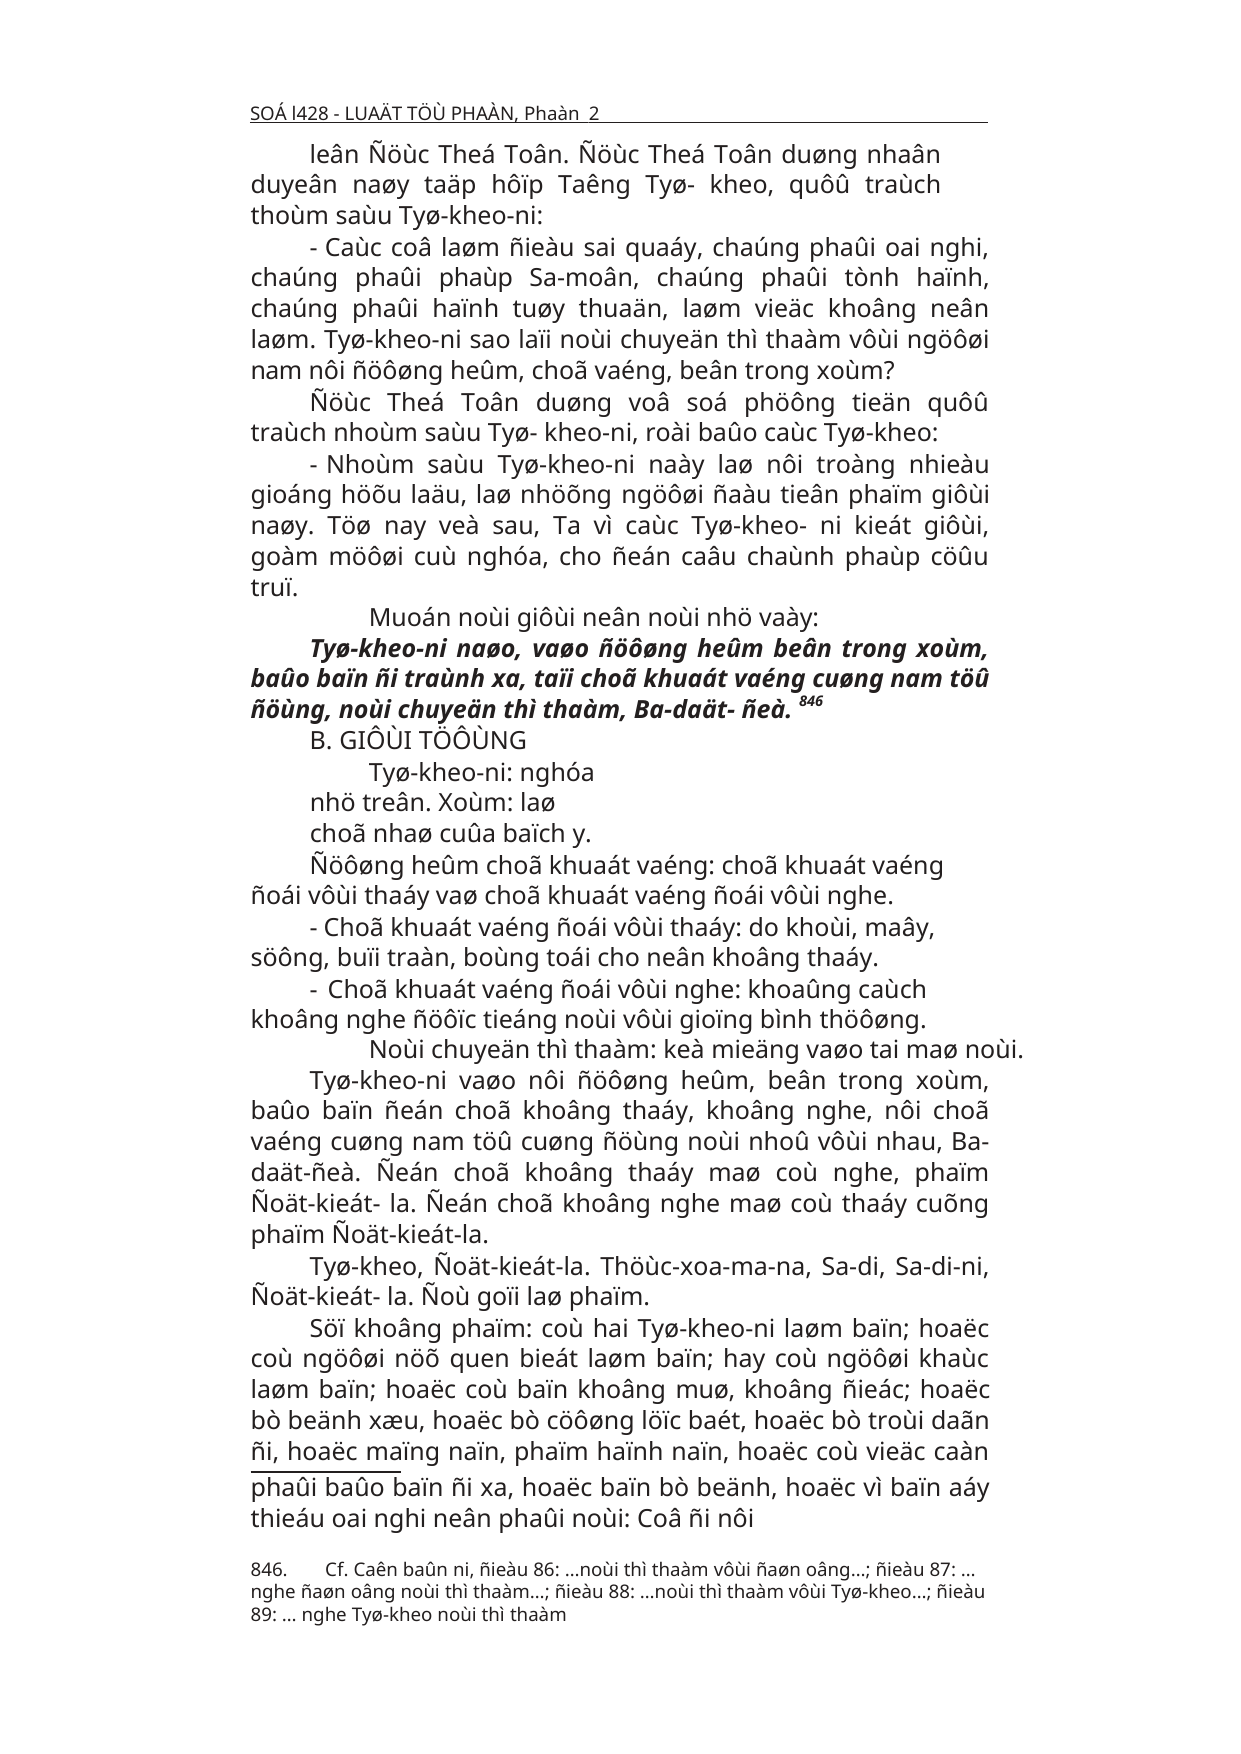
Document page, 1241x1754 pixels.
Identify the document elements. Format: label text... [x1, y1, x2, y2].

text Noùi chuyeän thì thaàm: keà mieäng vaøo tai maø noùi. [368, 1035, 1065, 1064]
list Nhoùm saùu Tyø-kheo-ni naày laø nôi troàng nhieàu gioáng höõu laäu, laø nhöõng ngöôøi ñaàu tieân phaïm giôùi naøy. Töø nay veà sau, Ta vì caùc Tyø-kheo- ni kieát giôùi, goàm möôøi cuù nghóa, cho ñeán caâu chaùnh phaùp cöûu truï. [250, 449, 990, 604]
text leân Ñöùc Theá Toân. Ñöùc Theá Toân duøng nhaân duyeân naøy taäp hôïp Taêng Tyø- kheo, quôû traùch thoùm saùu Tyø-kheo-ni: [250, 138, 941, 232]
text Tyø-kheo-ni: nghóa nhö treân. Xoùm: laø choã nhaø cuûa baïch y. [309, 756, 603, 849]
list Choã khuaát vaéng ñoái vôùi thaáy: do khoùi, maây, söông, buïi traàn, boùng toái cho neân khoâng thaáy. [250, 911, 989, 973]
list GIÔÙI TÖÔÙNG [309, 726, 1065, 755]
list Cf. Caên baûn ni, ñieàu 86: …noùi thì thaàm vôùi ñaøn oâng…; ñieàu 87: … nghe ñaøn oâng noùi thì thaàm…; ñieàu 88: …noùi thì thaàm vôùi Tyø-kheo…; ñieàu 89: … nghe Tyø-kheo noùi thì thaàm [250, 1558, 988, 1627]
text Tyø-kheo-ni vaøo nôi ñöôøng heûm, beân trong xoùm, baûo baïn ñeán choã khoâng thaáy, khoâng nghe, nôi choã vaéng cuøng nam töû cuøng ñöùng noùi nhoû vôùi nhau, Ba-daät-ñeà. Ñeán choã khoâng thaáy maø coù nghe, phaïm Ñoät-kieát- la. Ñeán choã khoâng nghe maø coù thaáy cuõng phaïm Ñoät-kieát-la. [250, 1065, 990, 1251]
text Ñöôøng heûm choã khuaát vaéng: choã khuaát vaéng ñoái vôùi thaáy vaø choã khuaát vaéng ñoái vôùi nghe. [250, 849, 985, 911]
subtitle Tyø-kheo-ni naøo, vaøo ñöôøng heûm beân trong xoùm, baûo baïn ñi traùnh xa, taïi choã khuaát vaéng cuøng nam töû ñöùng, noùi chuyeän thì thaàm, Ba-daät- ñeà. 846 [250, 632, 990, 726]
list Caùc coâ laøm ñieàu sai quaáy, chaúng phaûi oai nghi, chaúng phaûi phaùp Sa-moân, chaúng phaûi tònh haïnh, chaúng phaûi haïnh tuøy thuaän, laøm vieäc khoâng neân laøm. Tyø-kheo-ni sao laïi noùi chuyeän thì thaàm vôùi ngöôøi nam nôi ñöôøng heûm, choã vaéng, beân trong xoùm? [250, 232, 990, 387]
text Ñöùc Theá Toân duøng voâ soá phöông tieän quôû traùch nhoùm saùu Tyø- kheo-ni, roài baûo caùc Tyø-kheo: [250, 387, 990, 449]
text Söï khoâng phaïm: coù hai Tyø-kheo-ni laøm baïn; hoaëc coù ngöôøi nöõ quen bieát laøm baïn; hay coù ngöôøi khaùc laøm baïn; hoaëc coù baïn khoâng muø, khoâng ñieác; hoaëc bò beänh xæu, hoaëc bò cöôøng löïc baét, hoaëc bò troùi daãn ñi, hoaëc maïng naïn, phaïm haïnh naïn, hoaëc coù vieäc caàn phaûi baûo baïn ñi xa, hoaëc baïn bò beänh, hoaëc vì baïn aáy thieáu oai nghi neân phaûi noùi: Coâ ñi nôi [250, 1313, 990, 1535]
list Choã khuaát vaéng ñoái vôùi nghe: khoaûng caùch khoâng nghe ñöôïc tieáng noùi vôùi gioïng bình thöôøng. [250, 973, 990, 1035]
text Muoán noùi giôùi neân noùi nhö vaày: [368, 604, 1065, 632]
text Tyø-kheo, Ñoät-kieát-la. Thöùc-xoa-ma-na, Sa-di, Sa-di-ni, Ñoät-kieát- la. Ñoù goïi laø phaïm. [250, 1251, 990, 1313]
